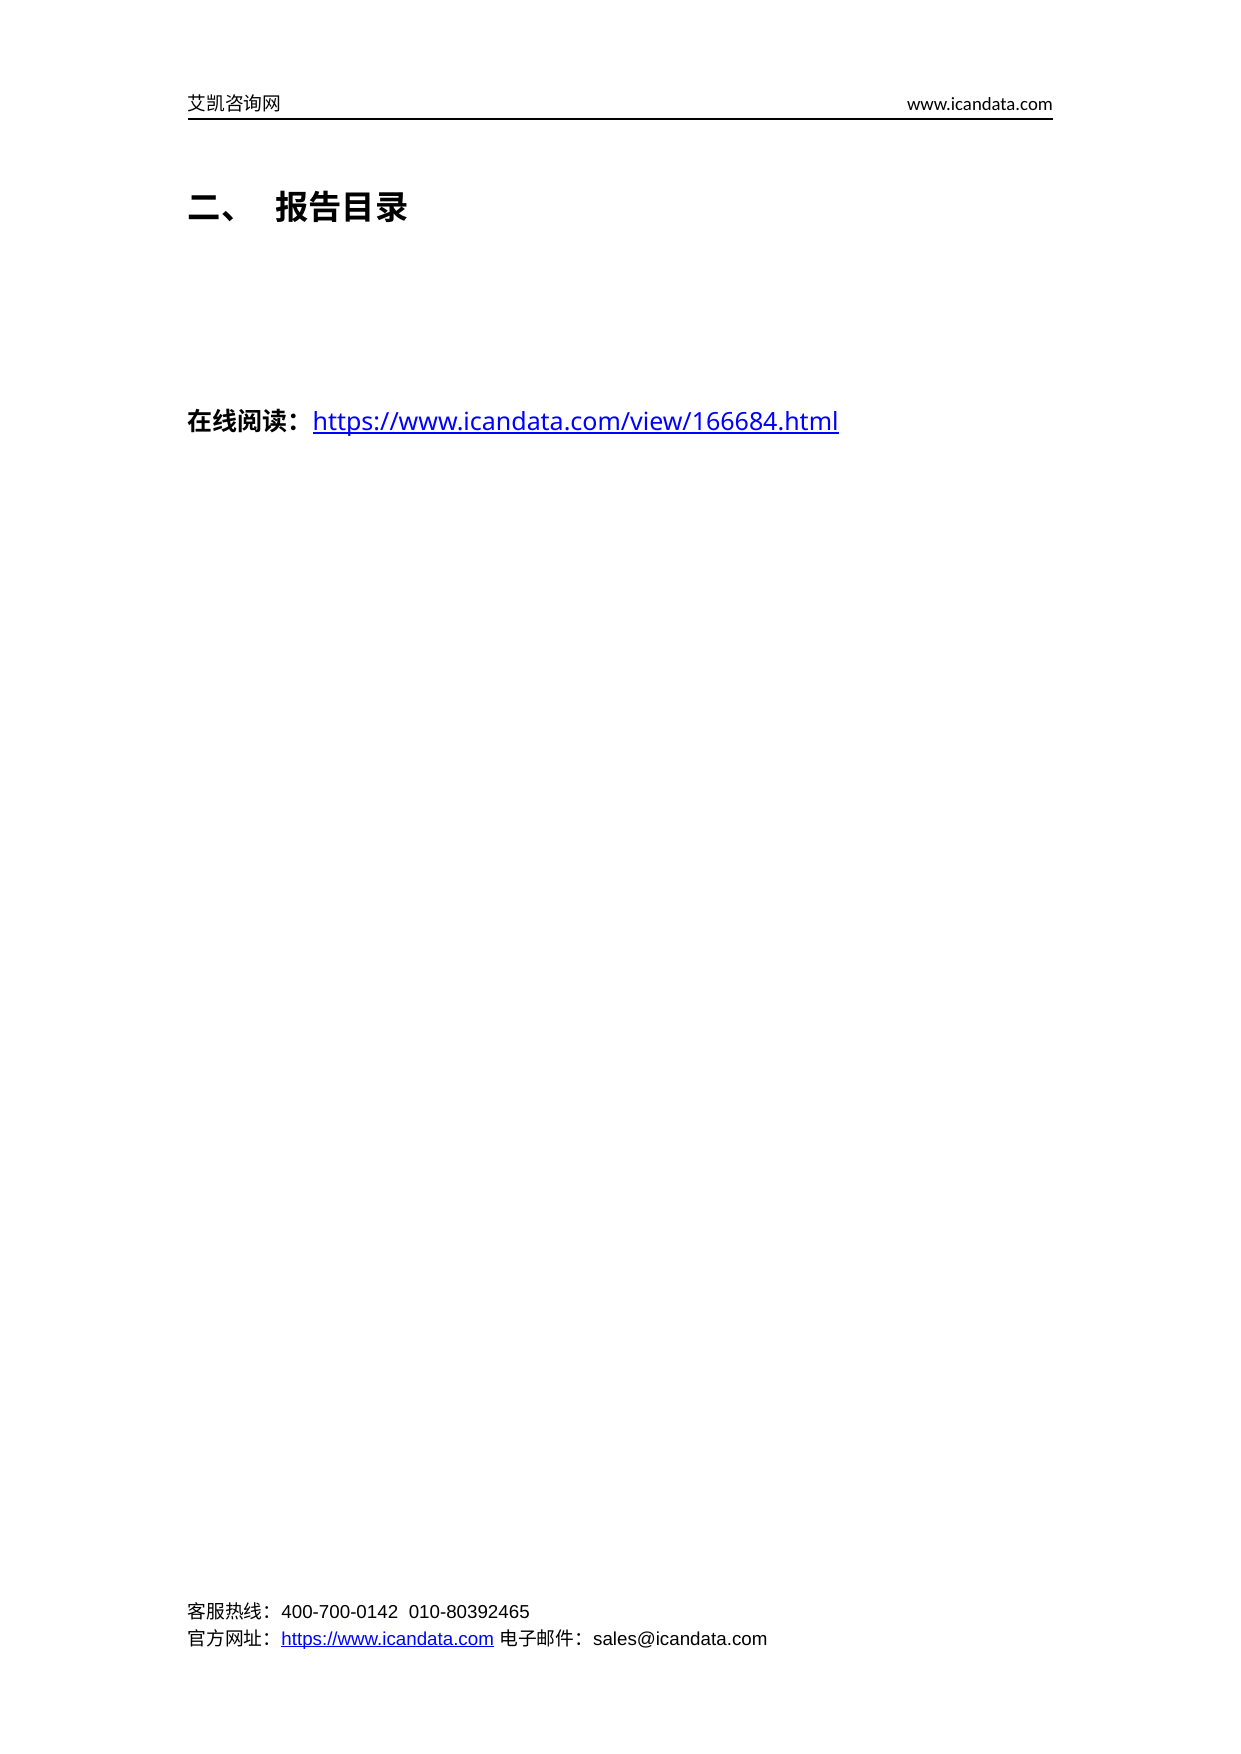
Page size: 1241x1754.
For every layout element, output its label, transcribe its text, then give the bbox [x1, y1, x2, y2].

subtitle 报告目录 [187, 172, 1053, 237]
text 在线阅读：https://www.icandata.com/view/166684.html [187, 387, 1053, 452]
